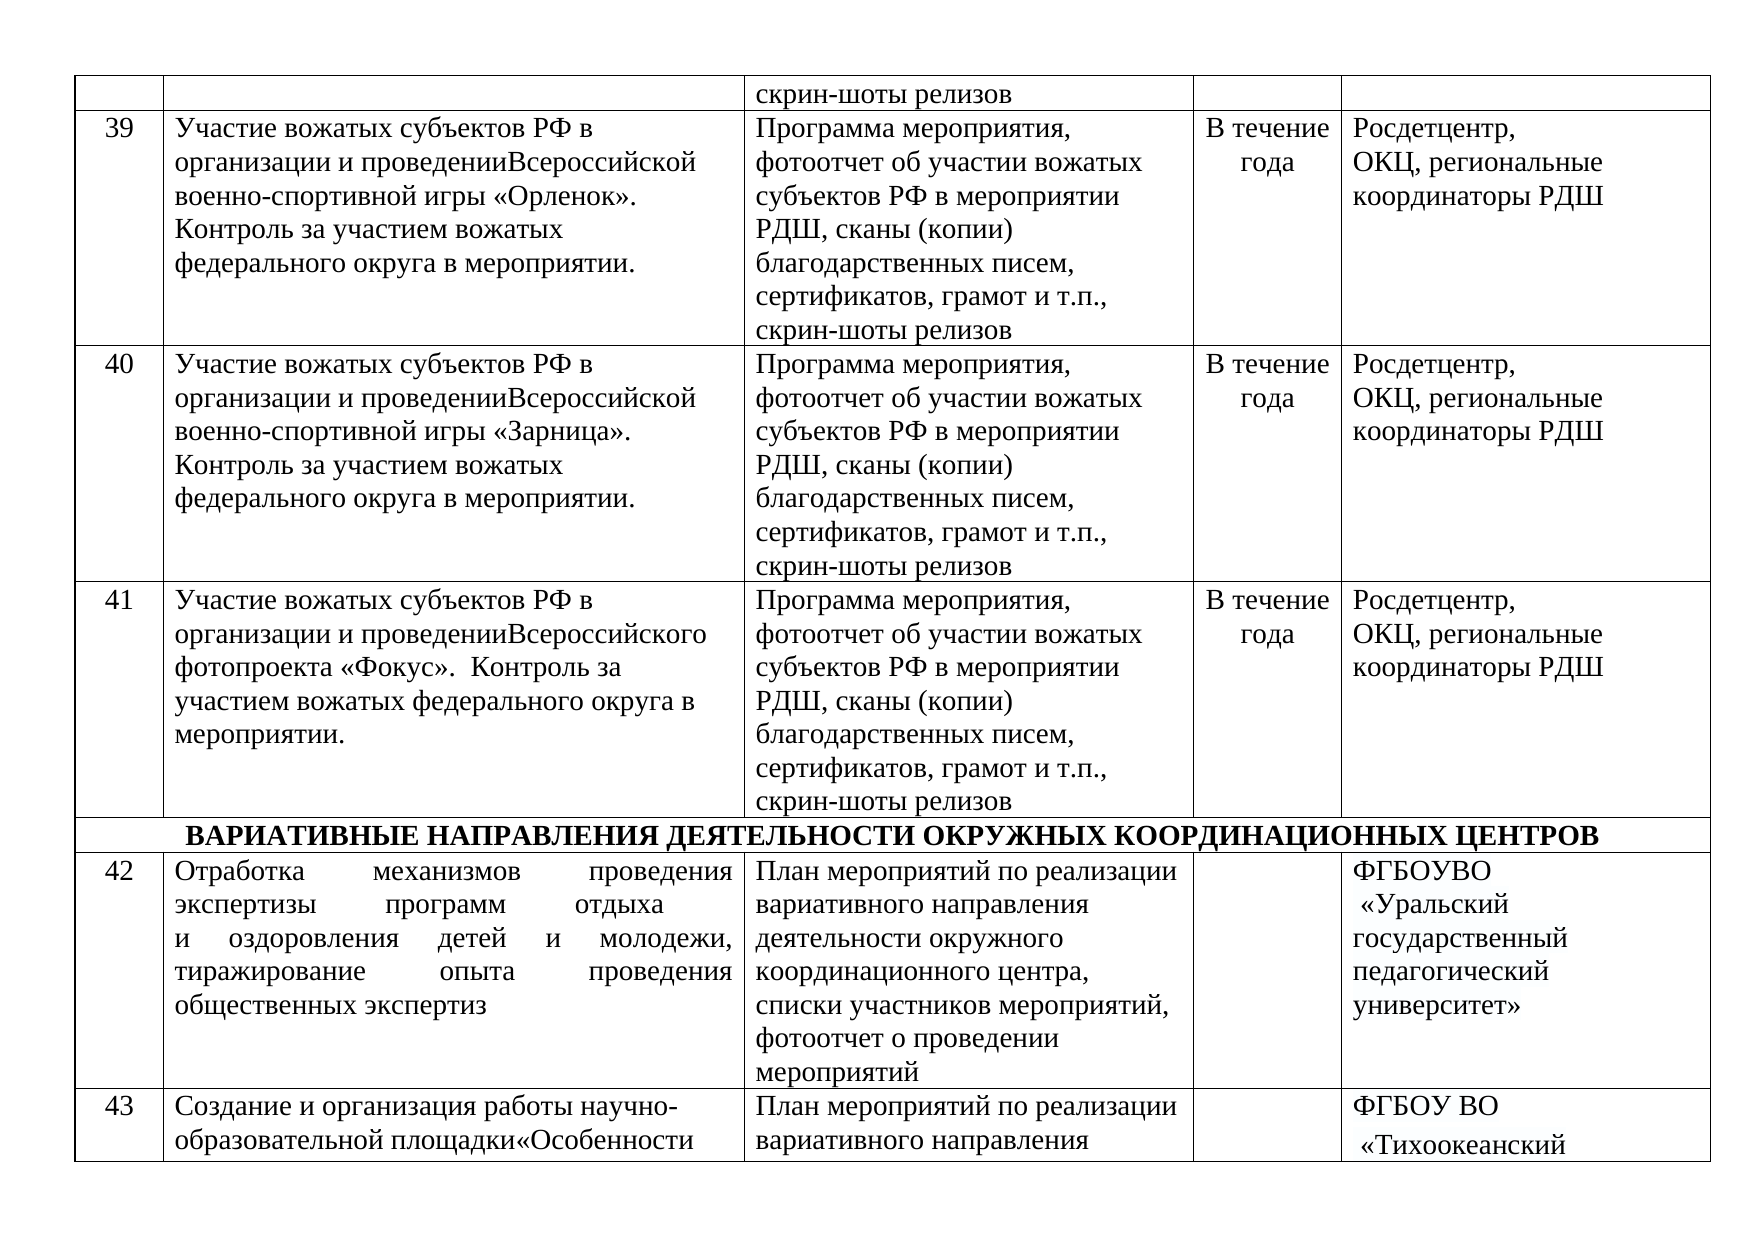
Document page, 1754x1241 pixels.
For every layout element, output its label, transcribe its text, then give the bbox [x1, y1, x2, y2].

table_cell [745, 1089, 1193, 1161]
table_cell 41 [76, 582, 163, 817]
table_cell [1342, 76, 1710, 109]
table_cell 40 [76, 346, 163, 581]
table_cell Росдетцентр, ОКЦ, региональные координаторы РДШ [1342, 346, 1710, 581]
table_cell В течение года [1194, 346, 1341, 581]
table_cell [745, 76, 1193, 109]
table_cell В течение года [1194, 111, 1341, 345]
table_cell Участие вожатых субъектов РФ в организации и проведенииВсероссийской военно-спортивной игры «Орленок». Контроль за участием вожатых федерального округа в мероприятии. [164, 111, 744, 345]
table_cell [164, 76, 744, 109]
table_cell Росдетцентр, ОКЦ, региональные координаторы РДШ [1342, 582, 1710, 817]
table_cell В течение года [1194, 582, 1341, 817]
table_cell 43 [76, 1089, 163, 1161]
table_cell [1194, 853, 1341, 1087]
table_cell Участие вожатых субъектов РФ в организации и проведенииВсероссийской военно-спортивной игры «Зарница». Контроль за участием вожатых федерального округа в мероприятии. [164, 346, 744, 581]
table_cell Росдетцентр, ОКЦ, региональные координаторы РДШ [1342, 111, 1710, 345]
table_cell ВАРИАТИВНЫЕ НАПРАВЛЕНИЯ ДЕЯТЕЛЬНОСТИ ОКРУЖНЫХ КООРДИНАЦИОННЫХ ЦЕНТРОВ [76, 818, 1710, 852]
table_cell 39 [76, 111, 163, 345]
table_cell Участие вожатых субъектов РФ в организации и проведенииВсероссийского фотопроекта «Фокус». Контроль за участием вожатых федерального округа в мероприятии. [164, 582, 744, 817]
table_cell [164, 1089, 744, 1161]
table_cell [1194, 76, 1341, 109]
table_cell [1342, 1089, 1710, 1161]
table_cell [1194, 1089, 1341, 1161]
table_cell ФГБОУВО «Уральский государственный педагогический университет» [1342, 853, 1710, 1087]
table_cell Отработка механизмов проведения экспертизы программ отдыха и оздоровления детей и молодежи, тиражирование опыта проведения общественных экспертиз [164, 853, 744, 1087]
table_cell 38 [76, 76, 163, 109]
table_cell 42 [76, 853, 163, 1087]
